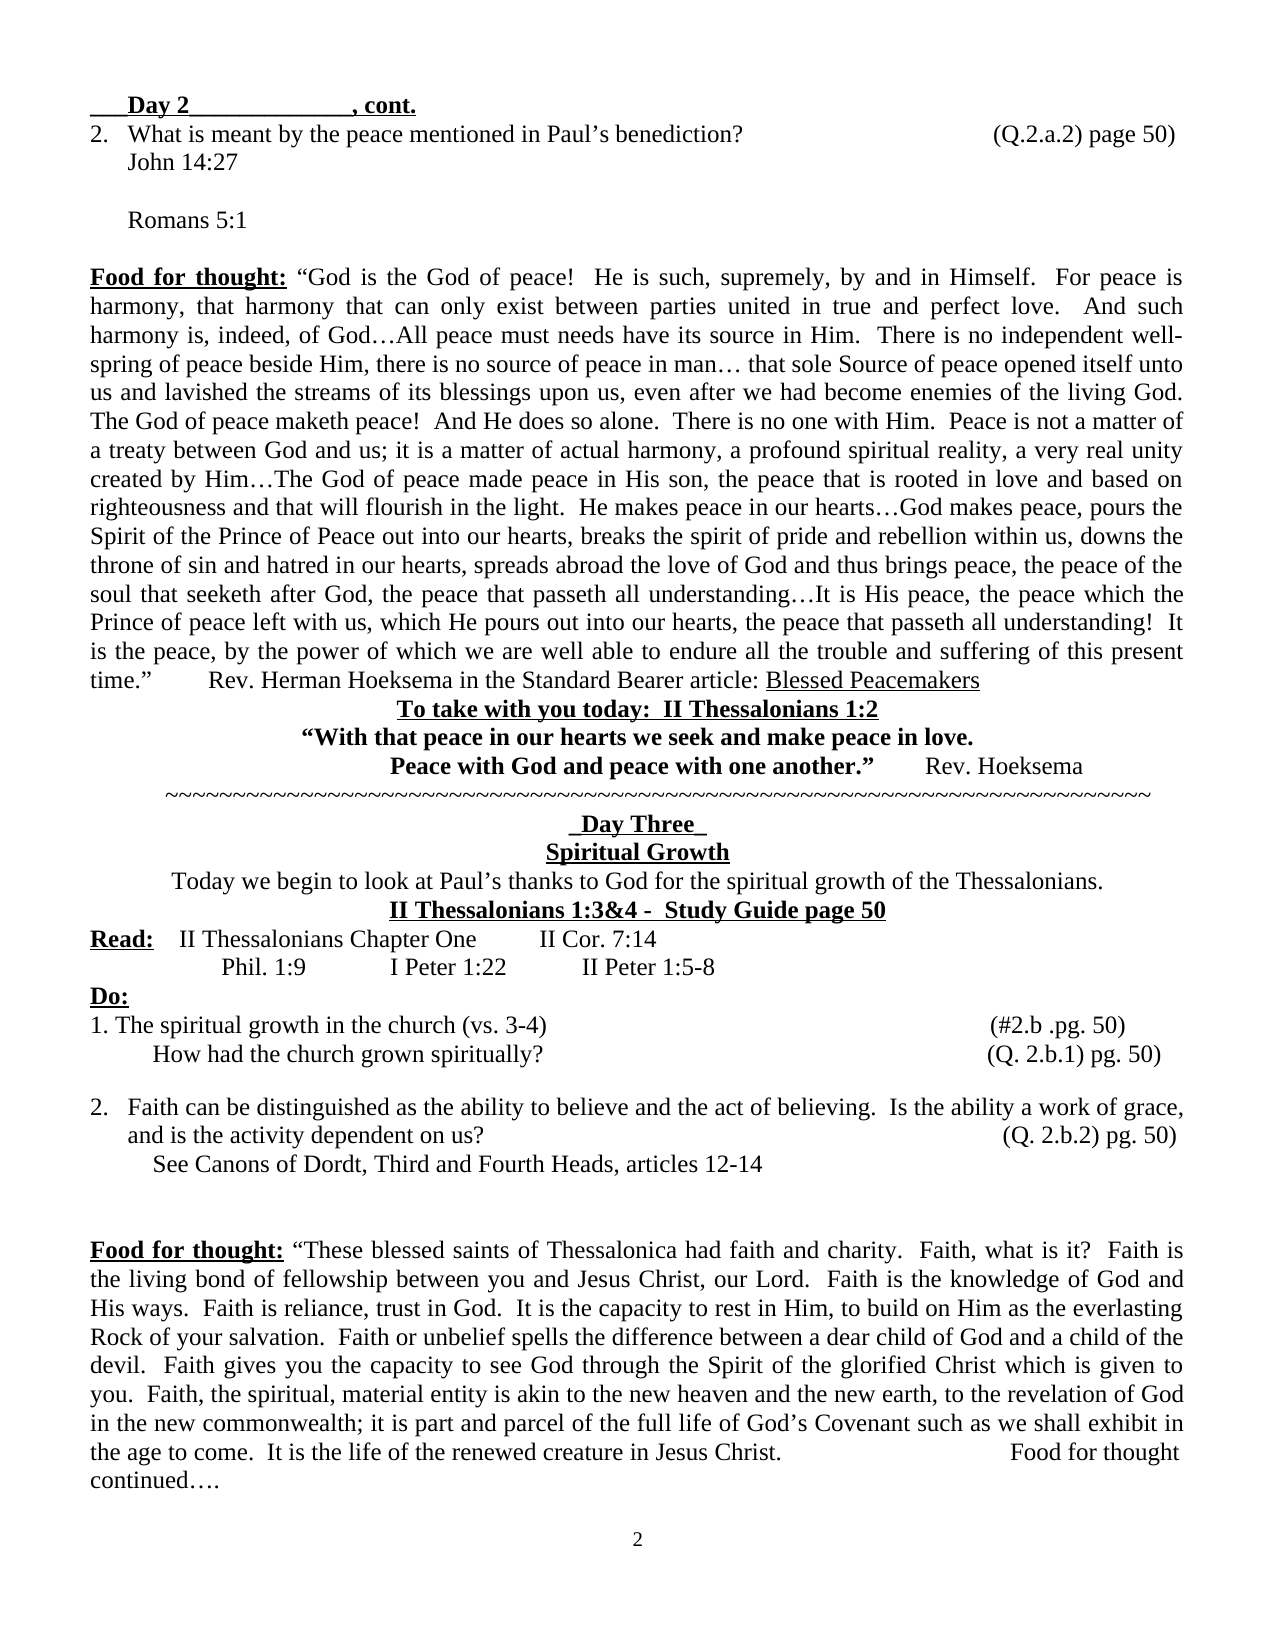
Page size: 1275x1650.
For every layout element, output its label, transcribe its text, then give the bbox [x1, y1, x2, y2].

text 2. What is meant by the peace mentioned in Paul’s benediction? (Q.2.a.2) page 50) [90, 119, 1185, 147]
text Do: [90, 981, 1185, 1010]
text Read: II Thessalonians Chapter One II Cor. 7:14 [90, 924, 1185, 952]
text ~~~~~~~~~~~~~~~~~~~~~~~~~~~~~~~~~~~~~~~~~~~~~~~~~~~~~~~~~~~~~~~~~~~~~~~~~ [90, 780, 1185, 809]
text ___Day 2_____________, cont. [90, 90, 1185, 119]
text Food for thought: “These blessed saints of Thessalonica had faith and charity. Faith, what is it? Faith is the living bond of fellowship between you and Jesus Christ, our Lord. Faith is the knowledge of God and His ways. Faith is reliance, trust in God. It is the capacity to rest in Him, to build on Him as the everlasting Rock of your salvation. Faith or unbelief spells the difference between a dear child of God and a child of the devil. Faith gives you the capacity to see God through the Spirit of the glorified Christ which is given to you. Faith, the spiritual, material entity is akin to the new heaven and the new earth, to the revelation of God in the new commonwealth; it is part and parcel of the full life of God’s Covenant such as we shall exhibit in the age to come. It is the life of the renewed creature in Jesus Christ. Food for thought continued…. [90, 1235, 1185, 1494]
text Romans 5:1 [90, 205, 1185, 234]
text “With that peace in our hearts we seek and make peace in love. [90, 722, 1185, 751]
text Spiritual Growth [90, 837, 1185, 866]
subtitle _Day Three_ [90, 809, 1185, 837]
text Today we begin to look at Paul’s thanks to God for the spiritual growth of the Thessalonians. [90, 866, 1185, 895]
list Faith can be distinguished as the ability to believe and the act of believing. Is the ability a work of grace, and is the activity dependent on us? (Q. 2.b.2) pg. 50) [90, 1092, 1185, 1149]
subtitle II Thessalonians 1:3&4 - Study Guide page 50 [90, 895, 1185, 924]
text See Canons of Dordt, Third and Fourth Heads, articles 12-14 [127, 1149, 1185, 1178]
text John 14:27 [90, 147, 1185, 176]
text 1. The spiritual growth in the church (vs. 3-4) (#2.b .pg. 50) [90, 1010, 1185, 1039]
text Peace with God and peace with one another.” Rev. Hoeksema [315, 751, 1185, 780]
text Phil. 1:9 I Peter 1:22 II Peter 1:5-8 [90, 952, 1185, 981]
text Food for thought: “God is the God of peace! He is such, supremely, by and in Himself. For peace is harmony, that harmony that can only exist between parties united in true and perfect love. And such harmony is, indeed, of God…All peace must needs have its source in Him. There is no independent well-spring of peace beside Him, there is no source of peace in man… that sole Source of peace opened itself unto us and lavished the streams of its blessings upon us, even after we had become enemies of the living God. The God of peace maketh peace! And He does so alone. There is no one with Him. Peace is not a matter of a treaty between God and us; it is a matter of actual harmony, a profound spiritual reality, a very real unity created by Him…The God of peace made peace in His son, the peace that is rooted in love and based on righteousness and that will flourish in the light. He makes peace in our hearts…God makes peace, pours the Spirit of the Prince of Peace out into our hearts, breaks the spirit of pride and rebellion within us, downs the throne of sin and hatred in our hearts, spreads abroad the love of God and thus brings peace, the peace of the soul that seeketh after God, the peace that passeth all understanding…It is His peace, the peace which the Prince of peace left with us, which He pours out into our hearts, the peace that passeth all understanding! It is the peace, by the power of which we are well able to endure all the trouble and suffering of this present time.” Rev. Herman Hoeksema in the Standard Bearer article: Blessed Peacemakers [90, 262, 1185, 694]
text How had the church grown spiritually? (Q. 2.b.1) pg. 50) [90, 1039, 1185, 1067]
subtitle To take with you today: II Thessalonians 1:2 [90, 694, 1185, 722]
